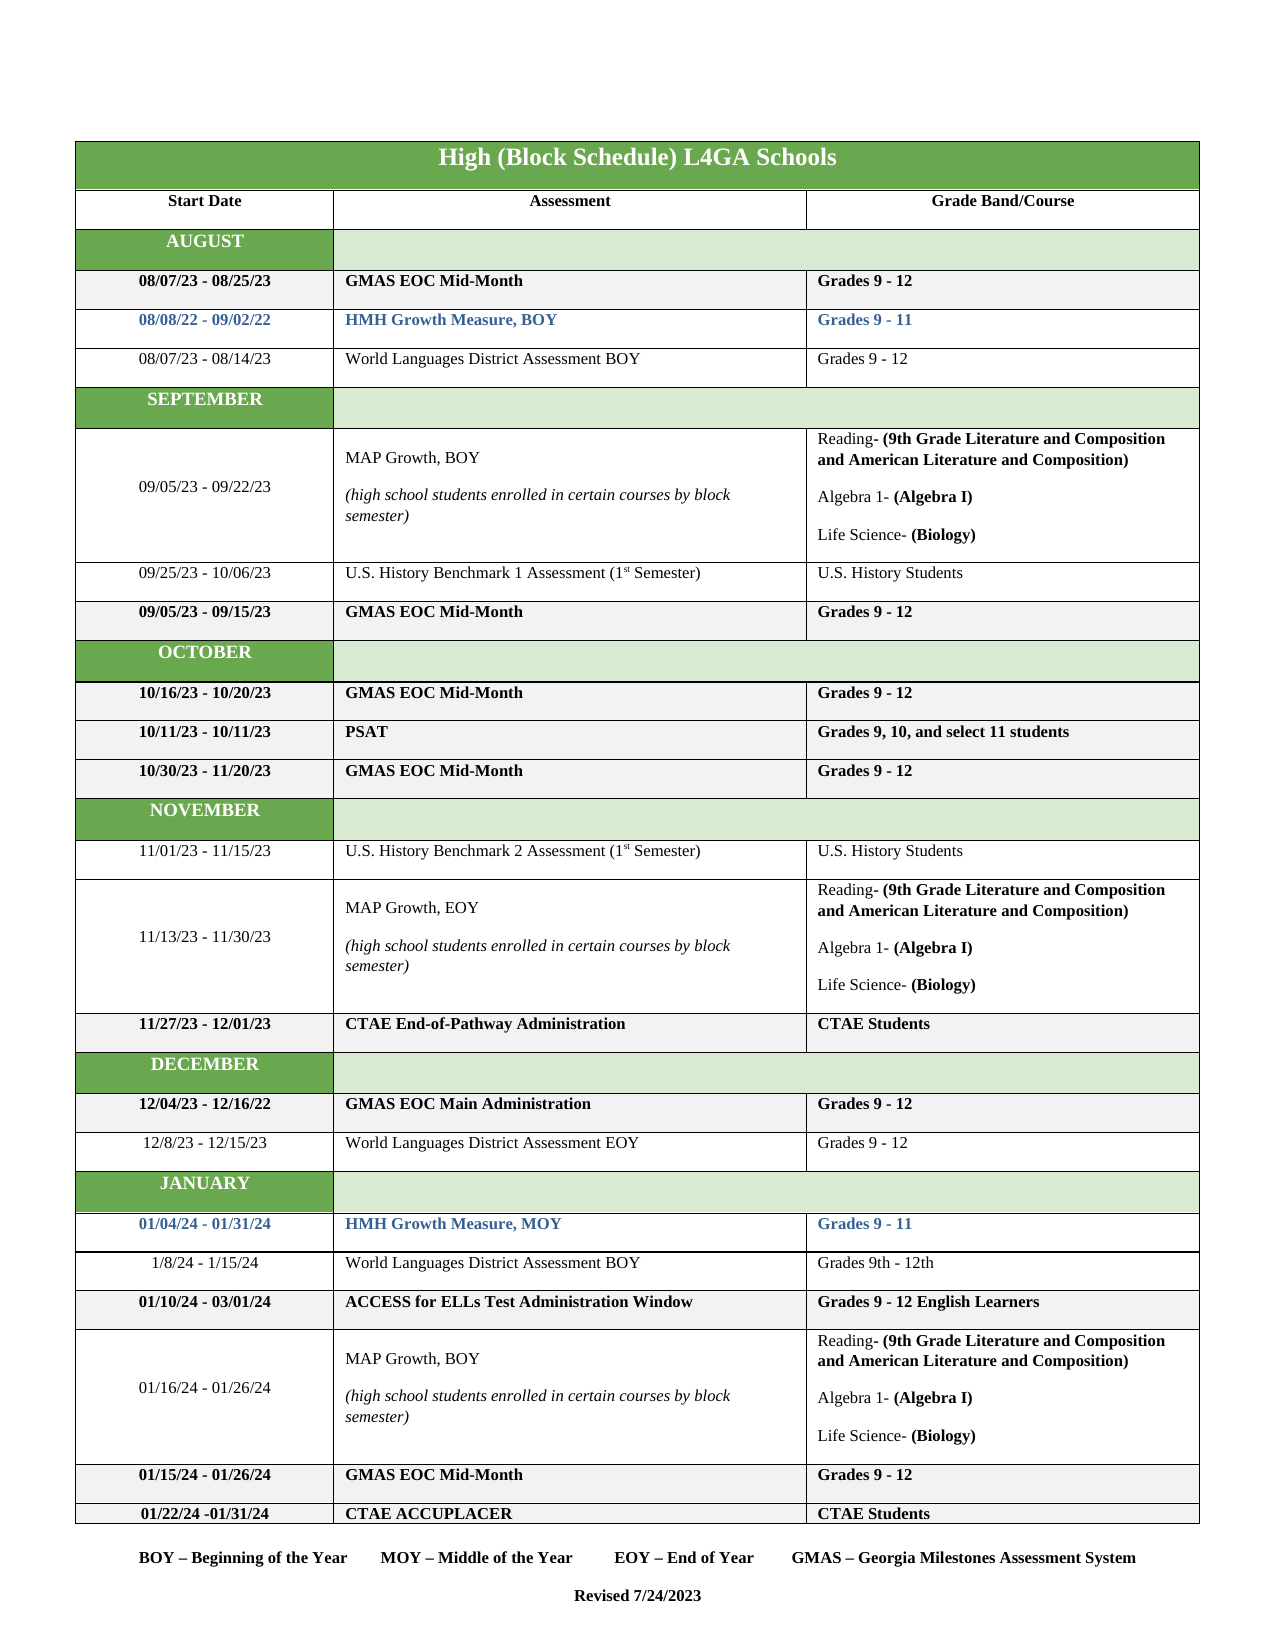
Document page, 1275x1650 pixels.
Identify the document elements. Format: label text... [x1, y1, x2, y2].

table_cell [334, 230, 1199, 270]
table_cell U.S. History Students [807, 563, 1199, 601]
table_cell World Languages District Assessment EOY [334, 1133, 806, 1171]
table_cell U.S. History Students [807, 841, 1199, 879]
table_cell HMH Growth Measure, MOY [334, 1214, 806, 1251]
table_cell 1/8/24 - 1/15/24 [76, 1253, 333, 1290]
table_cell Assessment [334, 191, 806, 228]
table_cell Grades 9 - 12 [807, 602, 1199, 640]
table_cell Grade Band/Course [807, 191, 1199, 228]
table_cell 01/04/24 - 01/31/24 [76, 1214, 333, 1251]
table_cell 12/04/23 - 12/16/22 [76, 1094, 333, 1132]
table_cell 11/27/23 - 12/01/23 [76, 1014, 333, 1052]
table_cell World Languages District Assessment BOY [334, 349, 806, 387]
table_cell JANUARY [76, 1172, 333, 1212]
table_cell 08/08/22 - 09/02/22 [76, 310, 333, 348]
table_cell 11/13/23 - 11/30/23 [76, 880, 333, 1013]
table_cell Grades 9th - 12th [807, 1253, 1199, 1290]
table_cell [334, 388, 1199, 428]
table_cell Grades 9 - 12 [807, 1465, 1199, 1502]
table_cell 10/11/23 - 10/11/23 [76, 721, 333, 759]
table_cell GMAS EOC Mid-Month [334, 683, 806, 720]
table_cell SEPTEMBER [76, 388, 333, 428]
table_cell Reading- (9th Grade Literature and Composition and American Literature and Composition) Algebra 1- (Algebra I) Life Science- (Biology) [807, 1330, 1199, 1463]
table_cell U.S. History Benchmark 1 Assessment (1st Semester) [334, 563, 806, 601]
table_cell Grades 9 - 12 English Learners [807, 1291, 1199, 1329]
table_cell 01/16/24 - 01/26/24 [76, 1330, 333, 1463]
table_cell CTAE End-of-Pathway Administration [334, 1014, 806, 1052]
table_cell 12/8/23 - 12/15/23 [76, 1133, 333, 1171]
table_cell HMH Growth Measure, BOY [334, 310, 806, 348]
table_cell Grades 9 - 12 [807, 683, 1199, 720]
table_cell GMAS EOC Mid-Month [334, 1465, 806, 1502]
table_cell MAP Growth, EOY (high school students enrolled in certain courses by block semester) [334, 880, 806, 1013]
table_cell CTAE Students [807, 1504, 1199, 1523]
table_cell MAP Growth, BOY (high school students enrolled in certain courses by block semester) [334, 1330, 806, 1463]
table_cell 08/07/23 - 08/14/23 [76, 349, 333, 387]
table_cell 01/22/24 -01/31/24 [76, 1504, 333, 1523]
table_cell GMAS EOC Mid-Month [334, 760, 806, 798]
table_cell U.S. History Benchmark 2 Assessment (1st Semester) [334, 841, 806, 879]
table_cell GMAS EOC Main Administration [334, 1094, 806, 1132]
table_cell 10/30/23 - 11/20/23 [76, 760, 333, 798]
table_cell Reading- (9th Grade Literature and Composition and American Literature and Composition) Algebra 1- (Algebra I) Life Science- (Biology) [807, 429, 1199, 562]
table_cell [334, 1172, 1199, 1212]
table_cell GMAS EOC Mid-Month [334, 271, 806, 309]
table_cell Grades 9, 10, and select 11 students [807, 721, 1199, 759]
table_cell CTAE ACCUPLACER [334, 1504, 806, 1523]
table_cell Grades 9 - 12 [807, 1094, 1199, 1132]
table_cell CTAE Students [807, 1014, 1199, 1052]
table_cell Start Date [76, 191, 333, 228]
table_cell Grades 9 - 12 [807, 271, 1199, 309]
table_cell 01/15/24 - 01/26/24 [76, 1465, 333, 1502]
table_header High (Block Schedule) L4GA Schools [76, 142, 1199, 189]
table_cell DECEMBER [76, 1053, 333, 1093]
table_cell [334, 799, 1199, 840]
table_cell 09/05/23 - 09/22/23 [76, 429, 333, 562]
table_cell ACCESS for ELLs Test Administration Window [334, 1291, 806, 1329]
table_cell Grades 9 - 11 [807, 1214, 1199, 1251]
table_cell NOVEMBER [76, 799, 333, 840]
table_cell [334, 641, 1199, 681]
table_cell MAP Growth, BOY (high school students enrolled in certain courses by block semester) [334, 429, 806, 562]
table_cell World Languages District Assessment BOY [334, 1253, 806, 1290]
table_cell 10/16/23 - 10/20/23 [76, 683, 333, 720]
table_cell Grades 9 - 12 [807, 349, 1199, 387]
table_cell PSAT [334, 721, 806, 759]
table_cell [334, 1053, 1199, 1093]
table_cell Grades 9 - 11 [807, 310, 1199, 348]
table_cell OCTOBER [76, 641, 333, 681]
table_cell 09/25/23 - 10/06/23 [76, 563, 333, 601]
table_cell AUGUST [76, 230, 333, 270]
table_cell Reading- (9th Grade Literature and Composition and American Literature and Composition) Algebra 1- (Algebra I) Life Science- (Biology) [807, 880, 1199, 1013]
table_cell 08/07/23 - 08/25/23 [76, 271, 333, 309]
table_cell 01/10/24 - 03/01/24 [76, 1291, 333, 1329]
table_cell GMAS EOC Mid-Month [334, 602, 806, 640]
table_cell Grades 9 - 12 [807, 760, 1199, 798]
table_cell Grades 9 - 12 [807, 1133, 1199, 1171]
table_cell 11/01/23 - 11/15/23 [76, 841, 333, 879]
table_cell 09/05/23 - 09/15/23 [76, 602, 333, 640]
